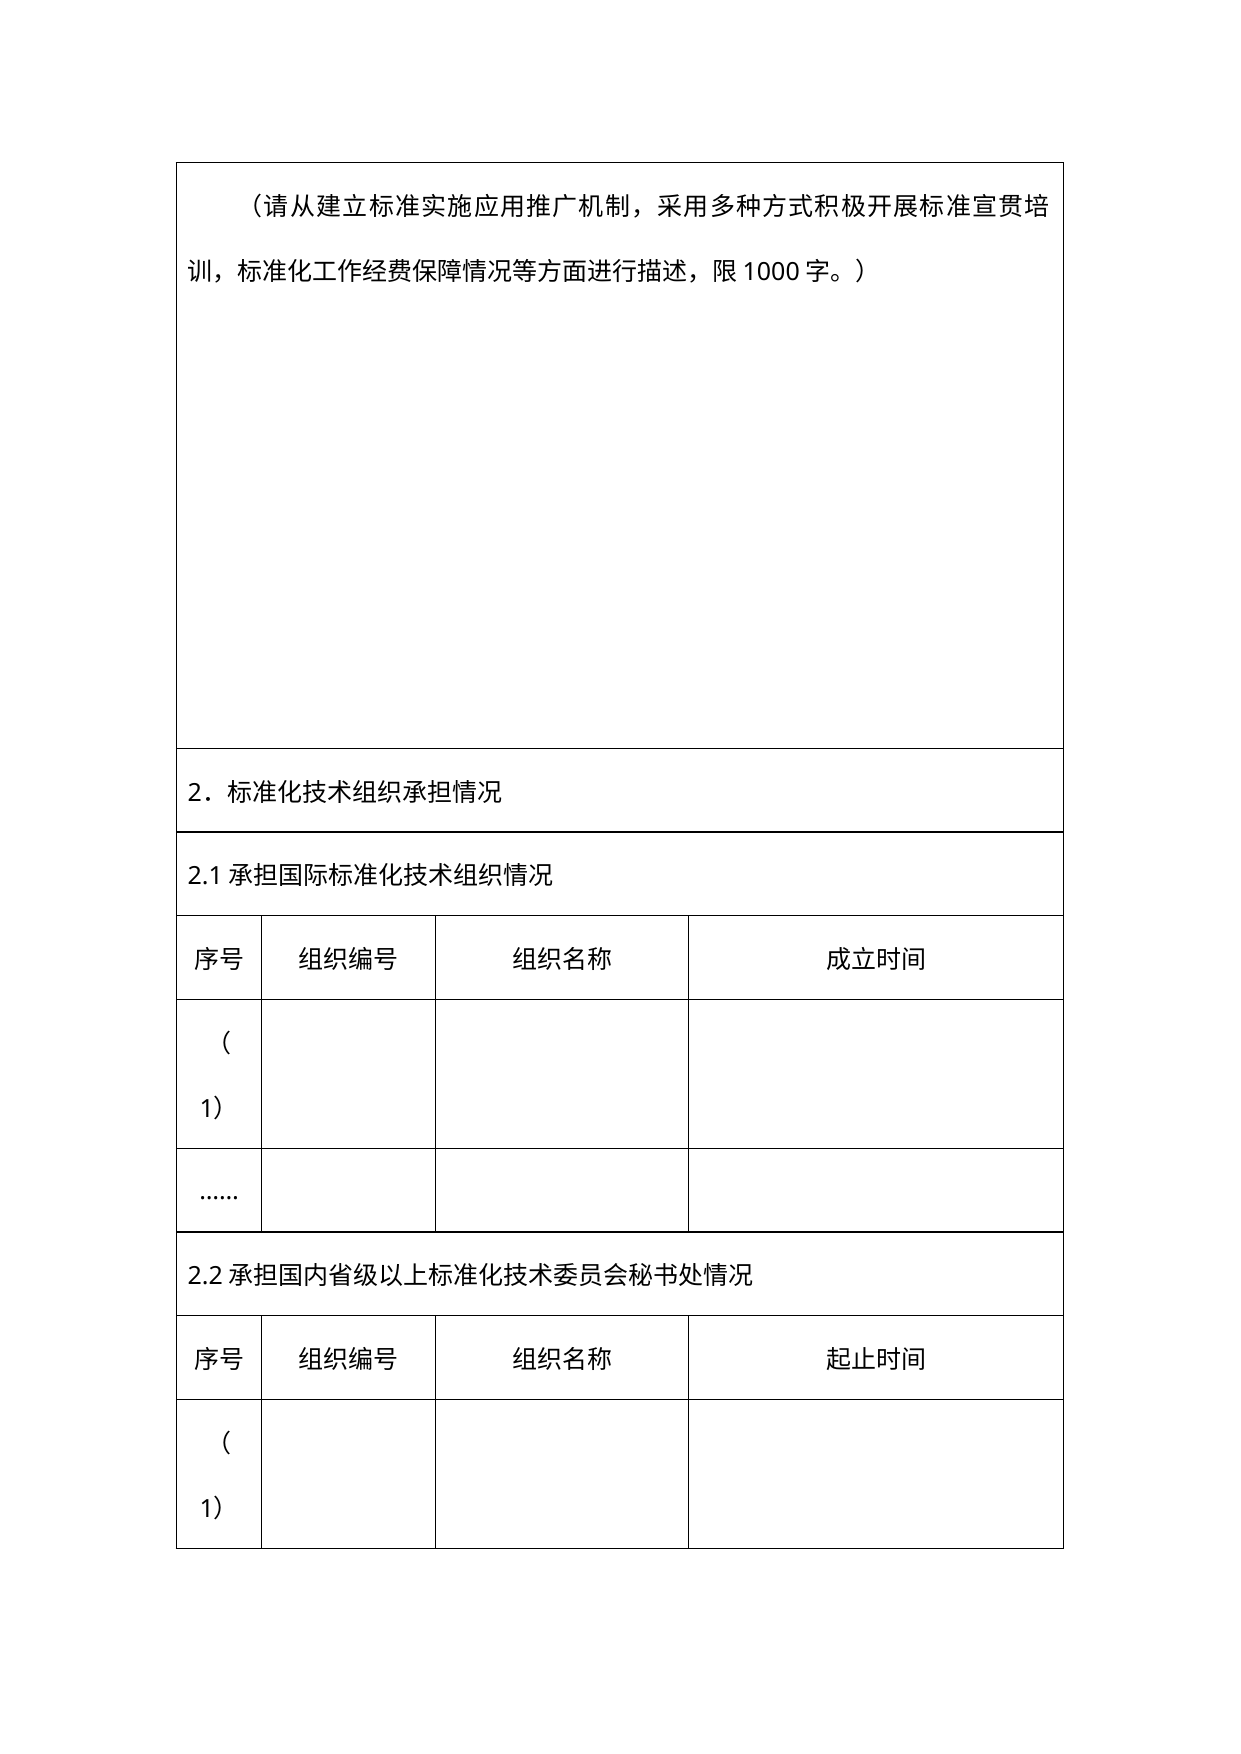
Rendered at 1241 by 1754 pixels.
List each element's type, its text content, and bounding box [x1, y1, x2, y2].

table_cell [689, 1000, 1063, 1148]
table_cell （1） [177, 1400, 261, 1548]
table_cell 起止时间 [689, 1316, 1063, 1399]
table_cell 组织编号 [262, 916, 435, 999]
table_cell 2.2承担国内省级以上标准化技术委员会秘书处情况 [177, 1233, 1063, 1315]
table_cell 成立时间 [689, 916, 1063, 999]
table_cell 序号 [177, 916, 261, 999]
table_cell 组织名称 [436, 916, 688, 999]
table_cell （1） [177, 1000, 261, 1148]
table_cell [689, 1149, 1063, 1231]
table_cell [436, 1149, 688, 1231]
table_cell 组织编号 [262, 1316, 435, 1399]
table_cell 2.1承担国际标准化技术组织情况 [177, 833, 1063, 915]
table_cell 2．标准化技术组织承担情况 [177, 749, 1063, 831]
table_cell [436, 1000, 688, 1148]
table_cell [262, 1149, 435, 1231]
table_cell [689, 1400, 1063, 1548]
table_cell （请从建立标准实施应用推广机制，采用多种方式积极开展标准宣贯培训，标准化工作经费保障情况等方面进行描述，限1000字。） [177, 163, 1063, 748]
table_cell [262, 1400, 435, 1548]
table_cell 序号 [177, 1316, 261, 1399]
table_cell [262, 1000, 435, 1148]
table_cell 组织名称 [436, 1316, 688, 1399]
table_cell …… [177, 1149, 261, 1231]
table_cell [436, 1400, 688, 1548]
